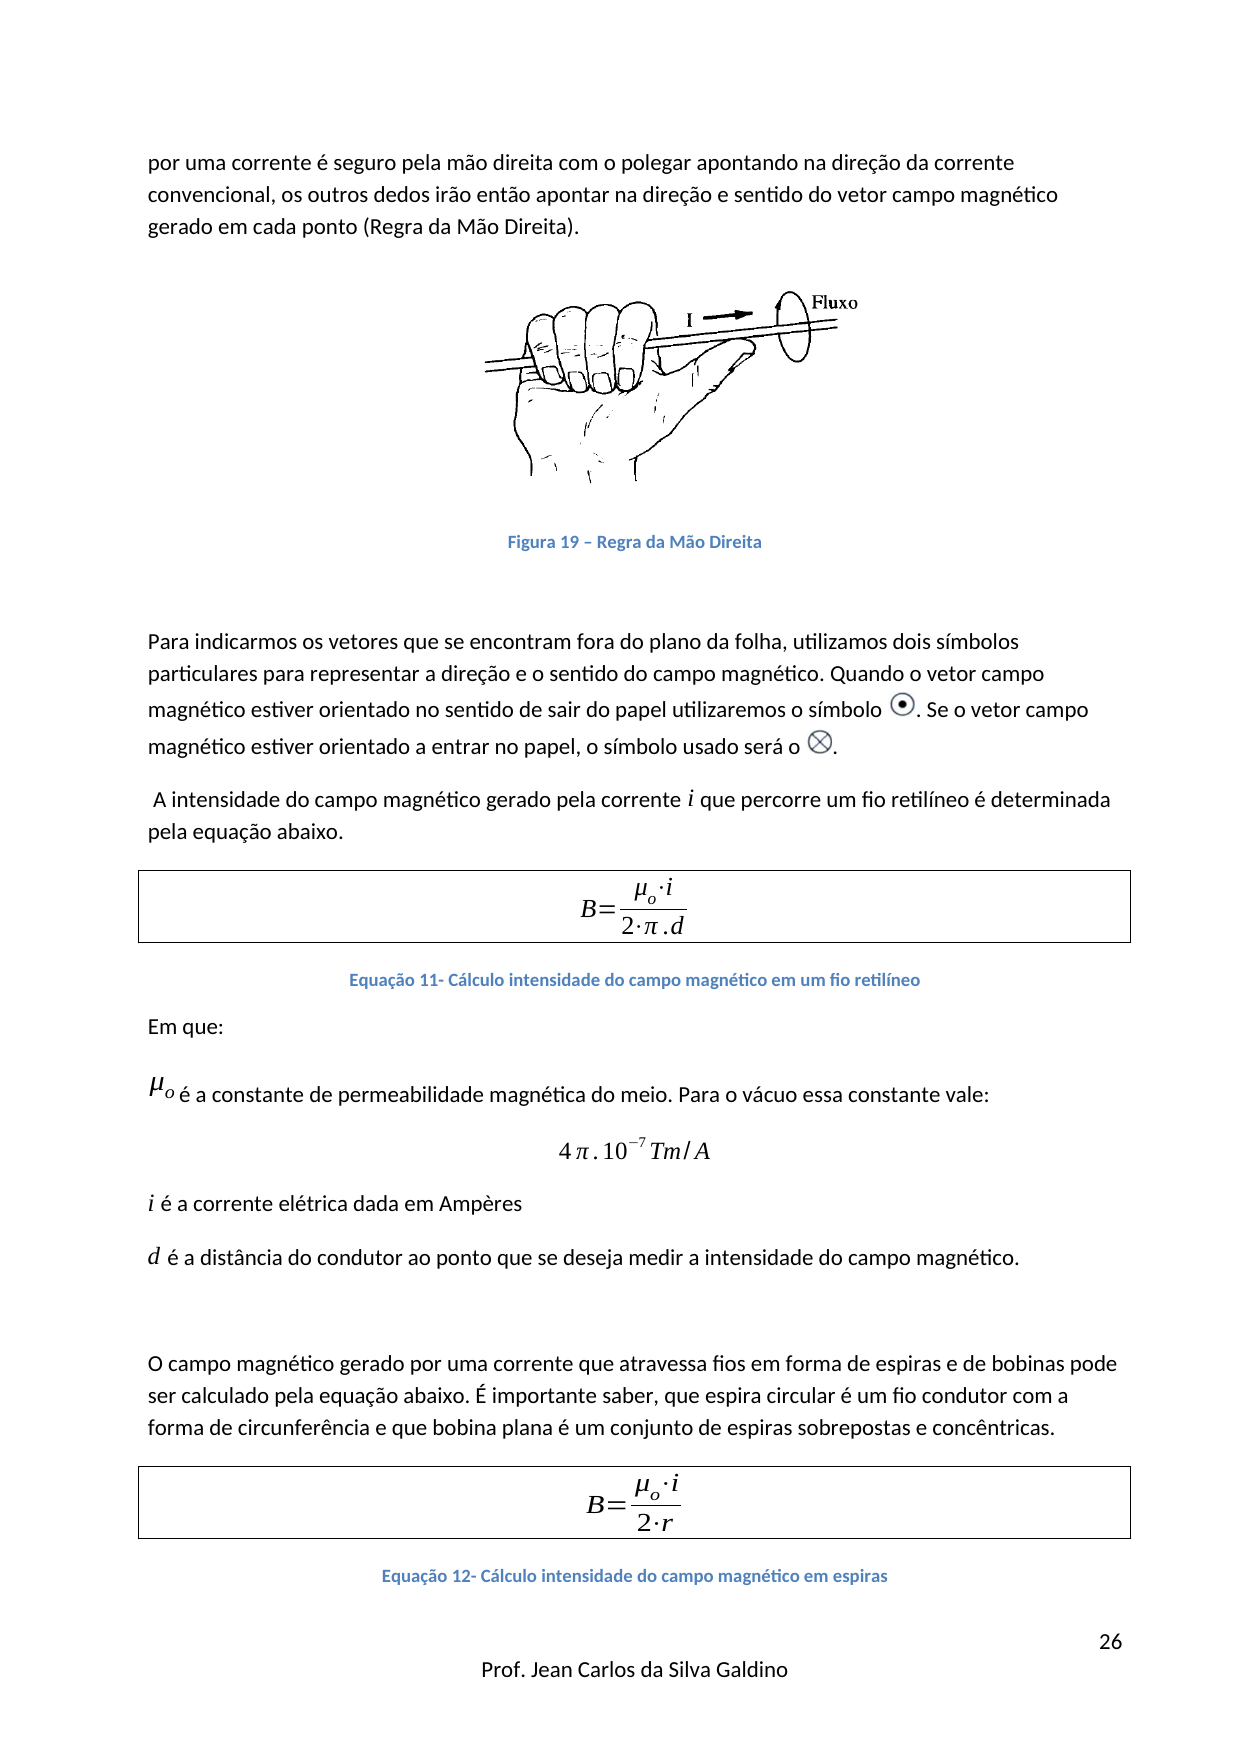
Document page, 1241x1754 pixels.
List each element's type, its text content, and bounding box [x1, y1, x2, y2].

text Para indicarmos os vetores que se encontram fora do plano da folha, utilizamos dois símbolos particulares para representar a direção e o sentido do campo magnético. Quando o vetor campo magnético estiver orientado no sentido de sair do papel utilizaremos o símbolo . Se o vetor campo magnético estiver orientado a entrar no papel, o símbolo usado será o . [148, 627, 1122, 760]
picture [472, 283, 859, 484]
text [148, 148, 1122, 240]
picture [806, 726, 833, 754]
picture [888, 691, 916, 717]
text é a corrente elétrica dada em Ampères [148, 1189, 1122, 1218]
text Em que: [148, 1012, 1122, 1040]
text Equação 11- Cálculo intensidade do campo magnético em um fio retilíneo [148, 968, 1122, 991]
text é a distância do condutor ao ponto que se deseja medir a intensidade do campo magnético. [148, 1243, 1122, 1271]
text Equação 12- Cálculo intensidade do campo magnético em espiras [148, 1564, 1122, 1587]
text A intensidade do campo magnético gerado pela corrente que percorre um fio retilíneo é determinada pela equação abaixo. [148, 785, 1122, 845]
text O campo magnético gerado por uma corrente que atravessa fios em forma de espiras e de bobinas pode ser calculado pela equação abaixo. É importante saber, que espira circular é um fio condutor com a forma de circunferência e que bobina plana é um conjunto de espiras sobrepostas e concêntricas. [148, 1349, 1122, 1441]
text é a constante de permeabilidade magnética do meio. Para o vácuo essa constante vale: [148, 1065, 1122, 1108]
